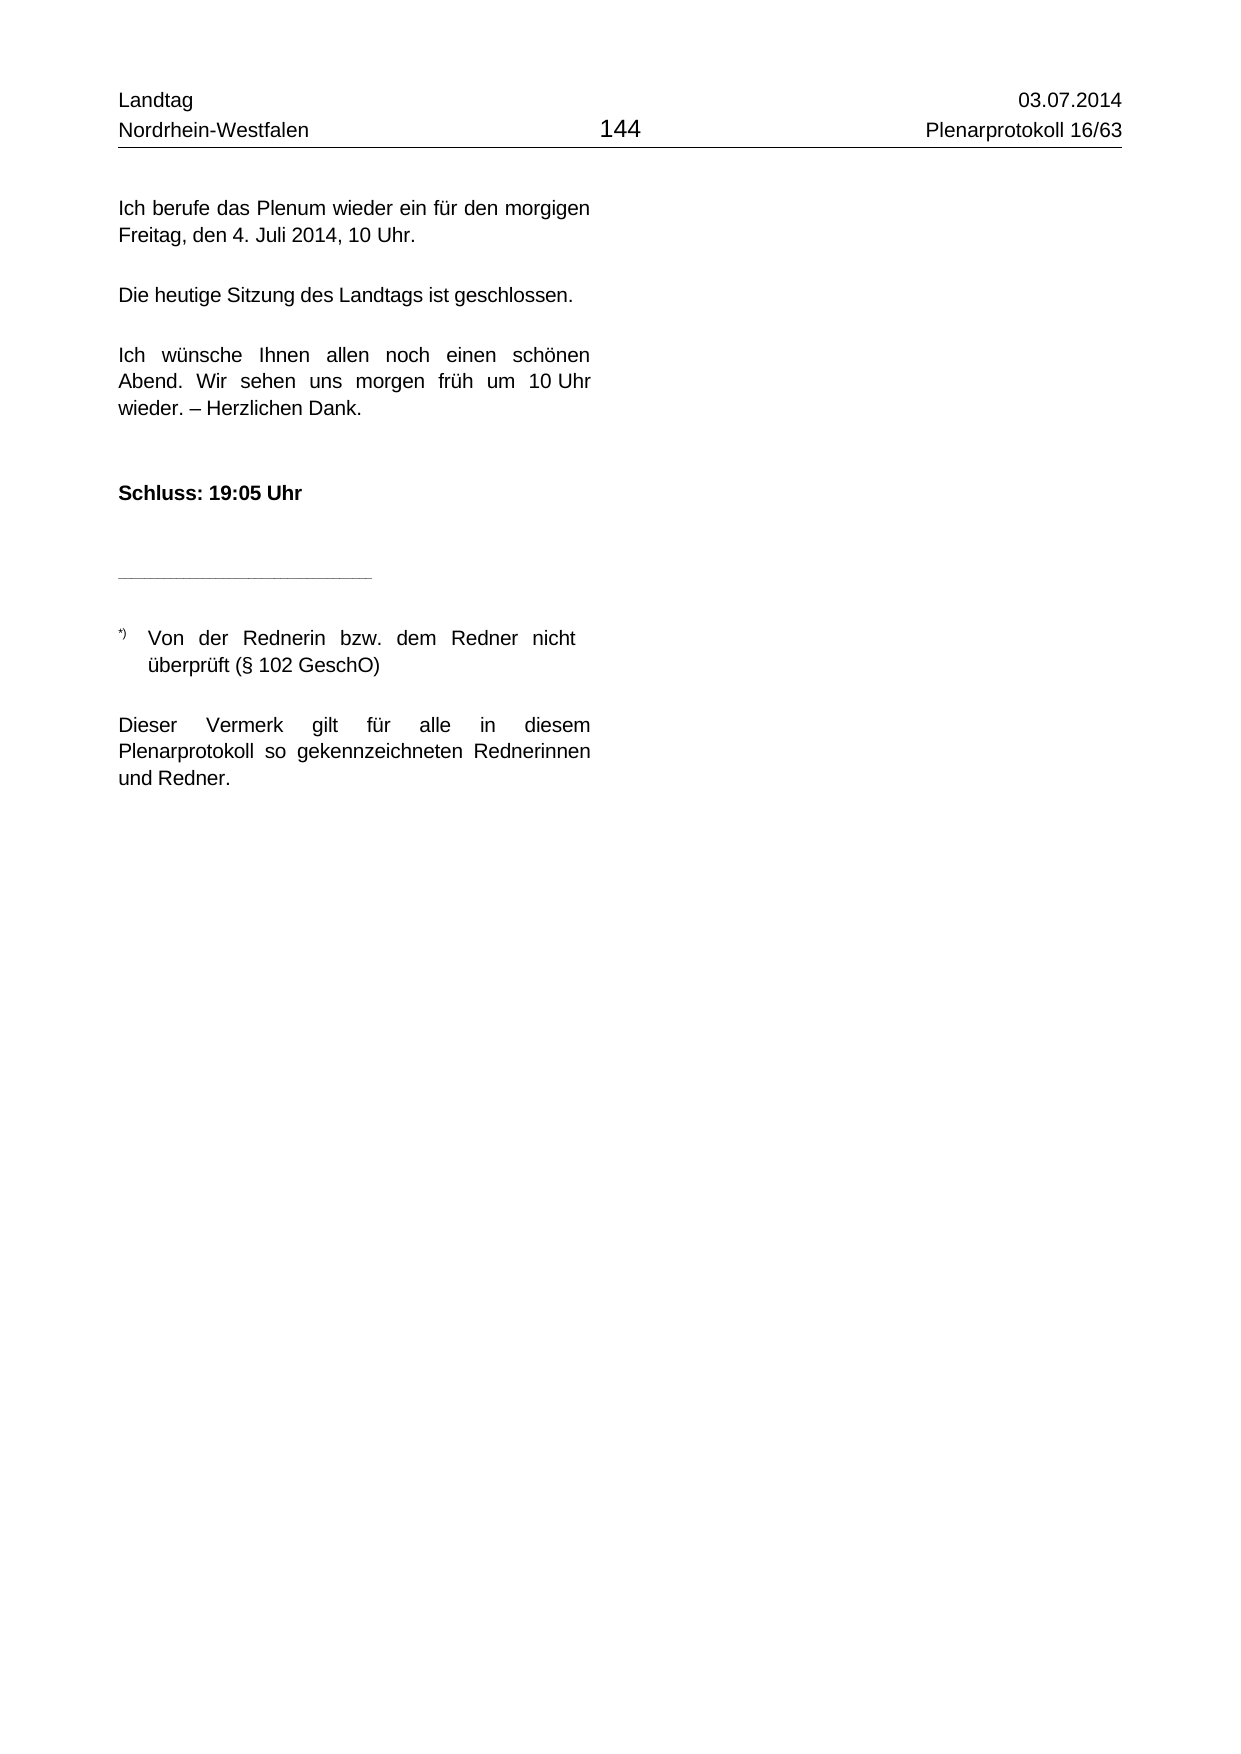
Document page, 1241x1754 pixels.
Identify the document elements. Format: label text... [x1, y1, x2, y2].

text Schluss: 19:05 Uhr [118, 482, 591, 505]
text Die heutige Sitzung des Landtags ist geschlossen. [118, 283, 591, 307]
text *) Von der Rednerin bzw. dem Redner nicht überprüft (§ 102 GeschO) [118, 627, 591, 677]
text Ich wünsche Ihnen allen noch einen schönen Abend. Wir sehen uns morgen früh um 10 Uhr wieder. – Herzlichen Dank. [118, 343, 591, 420]
text _______________________________________ [118, 567, 591, 590]
text Ich berufe das Plenum wieder ein für den morgigen Freitag, den 4. Juli 2014, 10 Uhr. [118, 197, 591, 247]
text Dieser Vermerk gilt für alle in diesem Plenarprotokoll so gekennzeichneten Rednerinnen und Redner. [118, 713, 591, 790]
